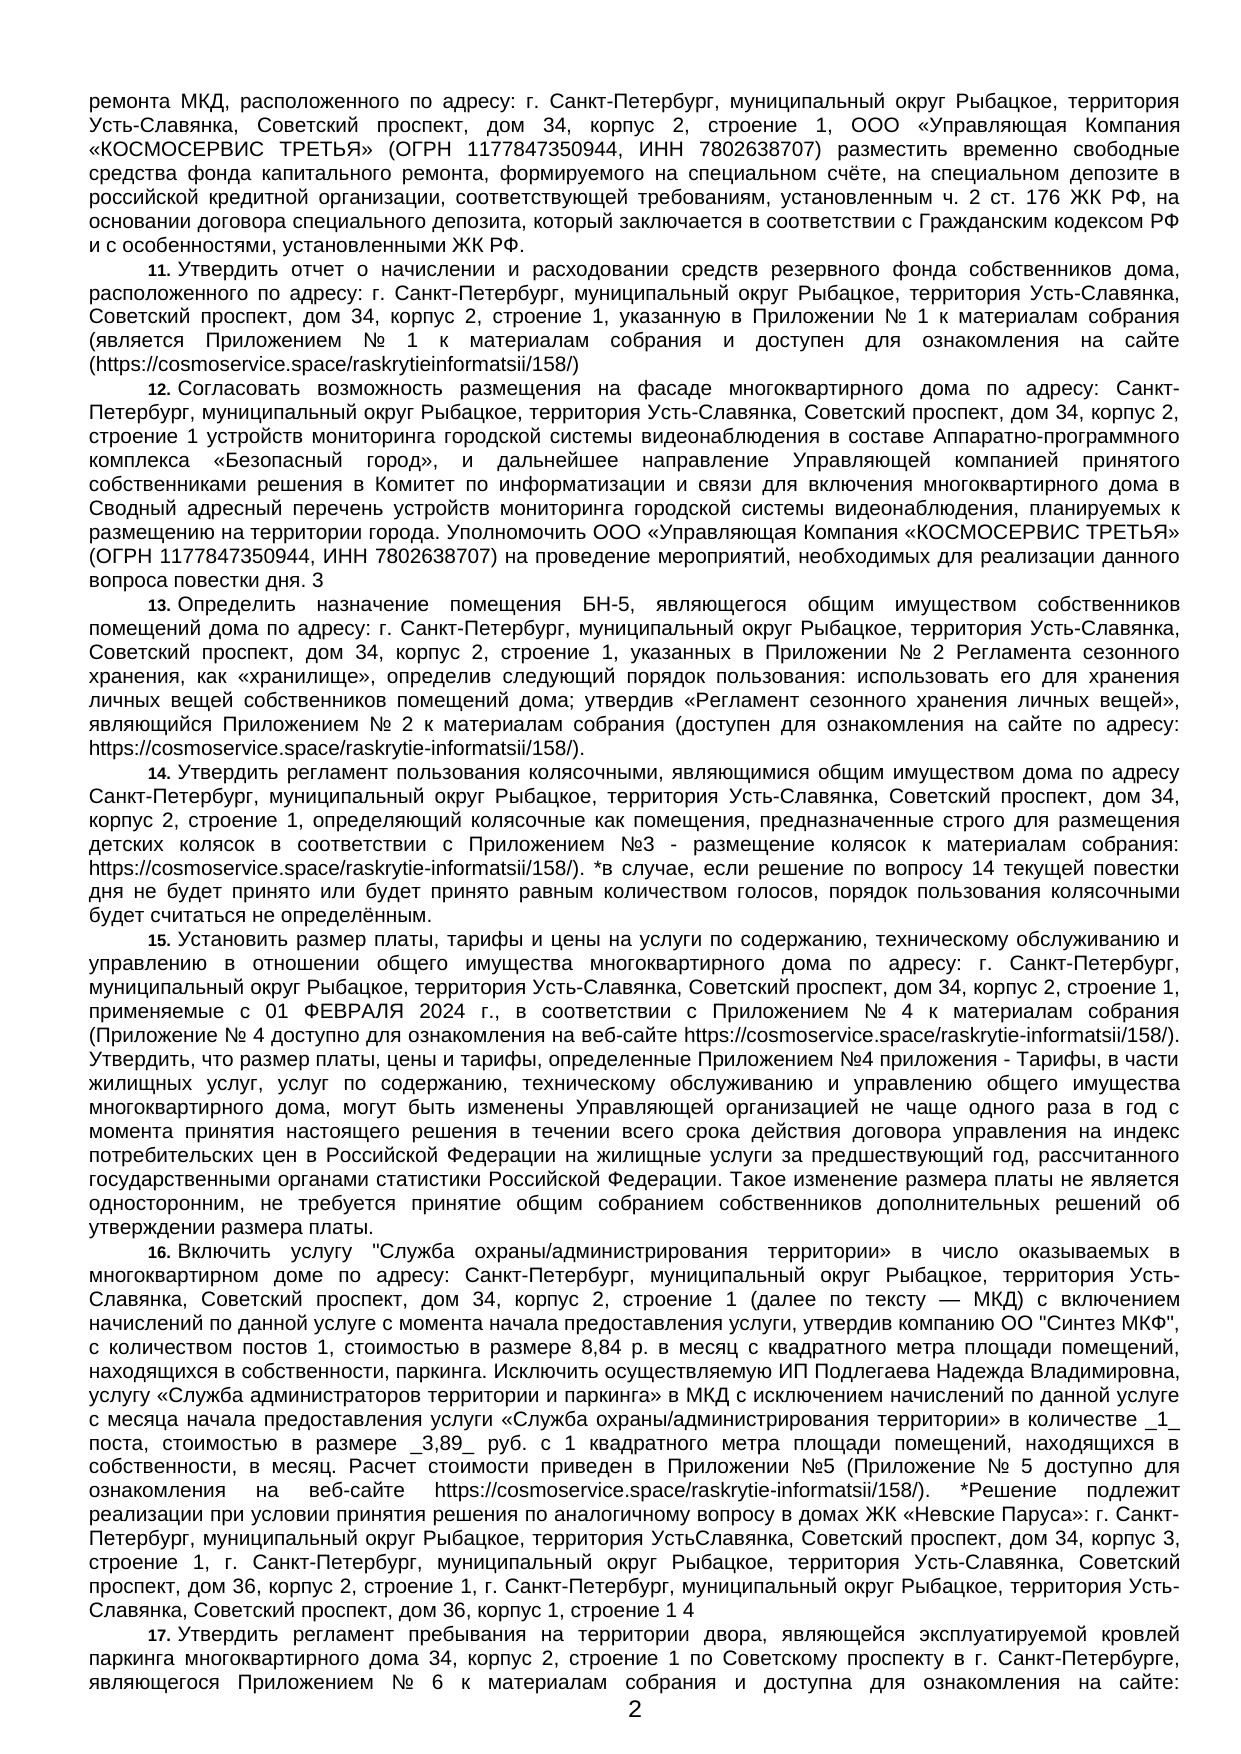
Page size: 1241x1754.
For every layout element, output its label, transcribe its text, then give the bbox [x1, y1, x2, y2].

list Утвердить отчет о начислении и расходовании средств резервного фонда собственников дома, расположенного по адресу: г. Санкт-Петербург, муниципальный округ Рыбацкое, территория Усть-Славянка, Советский проспект, дом 34, корпус 2, строение 1, указанную в Приложении № 1 к материалам собрания (является Приложением № 1 к материалам собрания и доступен для ознакомления на сайте (https://cosmoservice.space/raskrytieinformatsii/158/) [89, 256, 1181, 376]
list Определить назначение помещения БН-5, являющегося общим имуществом собственников помещений дома по адресу: г. Санкт-Петербург, муниципальный округ Рыбацкое, территория Усть-Славянка, Советский проспект, дом 34, корпус 2, строение 1, указанных в Приложении № 2 Регламента сезонного хранения, как «хранилище», определив следующий порядок пользования: использовать его для хранения личных вещей собственников помещений дома; утвердив «Регламент сезонного хранения личных вещей», являющийся Приложением № 2 к материалам собрания (доступен для ознакомления на сайте по адресу: https://cosmoservice.space/raskrytie-informatsii/158/). [89, 592, 1181, 759]
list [89, 1622, 1181, 1694]
list Включить услугу "Служба охраны/администрирования территории» в число оказываемых в многоквартирном доме по адресу: Санкт-Петербург, муниципальный округ Рыбацкое, территория Усть-Славянка, Советский проспект, дом 34, корпус 2, строение 1 (далее по тексту — МКД) с включением начислений по данной услуге с момента начала предоставления услуги, утвердив компанию ОО "Синтез МКФ", с количеством постов 1, стоимостью в размере 8,84 р. в месяц с квадратного метра площади помещений, находящихся в собственности, паркинга. Исключить осуществляемую ИП Подлегаева Надежда Владимировна, услугу «Служба администраторов территории и паркинга» в МКД с исключением начислений по данной услуге с месяца начала предоставления услуги «Служба охраны/администрирования территории» в количестве _1_ поста, стоимостью в размере _3,89_ руб. с 1 квадратного метра площади помещений, находящихся в собственности, в месяц. Расчет стоимости приведен в Приложении №5 (Приложение № 5 доступно для ознакомления на веб-сайте https://cosmoservice.space/raskrytie-informatsii/158/). *Решение подлежит реализации при условии принятия решения по аналогичному вопросу в домах ЖК «Невские Паруса»: г. Санкт-Петербург, муниципальный округ Рыбацкое, территория УстьСлавянка, Советский проспект, дом 34, корпус 3, строение 1, г. Санкт-Петербург, муниципальный округ Рыбацкое, территория Усть-Славянка, Советский проспект, дом 36, корпус 2, строение 1, г. Санкт-Петербург, муниципальный округ Рыбацкое, территория Усть-Славянка, Советский проспект, дом 36, корпус 1, строение 1 4 [89, 1239, 1181, 1622]
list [89, 89, 1181, 256]
list Установить размер платы, тарифы и цены на услуги по содержанию, техническому обслуживанию и управлению в отношении общего имущества многоквартирного дома по адресу: г. Санкт-Петербург, муниципальный округ Рыбацкое, территория Усть-Славянка, Советский проспект, дом 34, корпус 2, строение 1, применяемые с 01 ФЕВРАЛЯ 2024 г., в соответствии с Приложением № 4 к материалам собрания (Приложение № 4 доступно для ознакомления на веб-сайте https://cosmoservice.space/raskrytie-informatsii/158/). Утвердить, что размер платы, цены и тарифы, определенные Приложением №4 приложения - Тарифы, в части жилищных услуг, услуг по содержанию, техническому обслуживанию и управлению общего имущества многоквартирного дома, могут быть изменены Управляющей организацией не чаще одного раза в год с момента принятия настоящего решения в течении всего срока действия договора управления на индекс потребительских цен в Российской Федерации на жилищные услуги за предшествующий год, рассчитанного государственными органами статистики Российской Федерации. Такое изменение размера платы не является односторонним, не требуется принятие общим собранием собственников дополнительных решений об утверждении размера платы. [89, 927, 1181, 1239]
list Согласовать возможность размещения на фасаде многоквартирного дома по адресу: Санкт-Петербург, муниципальный округ Рыбацкое, территория Усть-Славянка, Советский проспект, дом 34, корпус 2, строение 1 устройств мониторинга городской системы видеонаблюдения в составе Аппаратно-программного комплекса «Безопасный город», и дальнейшее направление Управляющей компанией принятого собственниками решения в Комитет по информатизации и связи для включения многоквартирного дома в Сводный адресный перечень устройств мониторинга городской системы видеонаблюдения, планируемых к размещению на территории города. Уполномочить ООО «Управляющая Компания «КОСМОСЕРВИС ТРЕТЬЯ» (ОГРН 1177847350944, ИНН 7802638707) на проведение мероприятий, необходимых для реализации данного вопроса повестки дня. 3 [89, 376, 1181, 592]
list Утвердить регламент пользования колясочными, являющимися общим имуществом дома по адресу Санкт-Петербург, муниципальный округ Рыбацкое, территория Усть-Славянка, Советский проспект, дом 34, корпус 2, строение 1, определяющий колясочные как помещения, предназначенные строго для размещения детских колясок в соответствии с Приложением №3 - размещение колясок к материалам собрания: https://cosmoservice.space/raskrytie-informatsii/158/). *в случае, если решение по вопросу 14 текущей повестки дня не будет принято или будет принято равным количеством голосов, порядок пользования колясочными будет считаться не определённым. [89, 759, 1181, 927]
